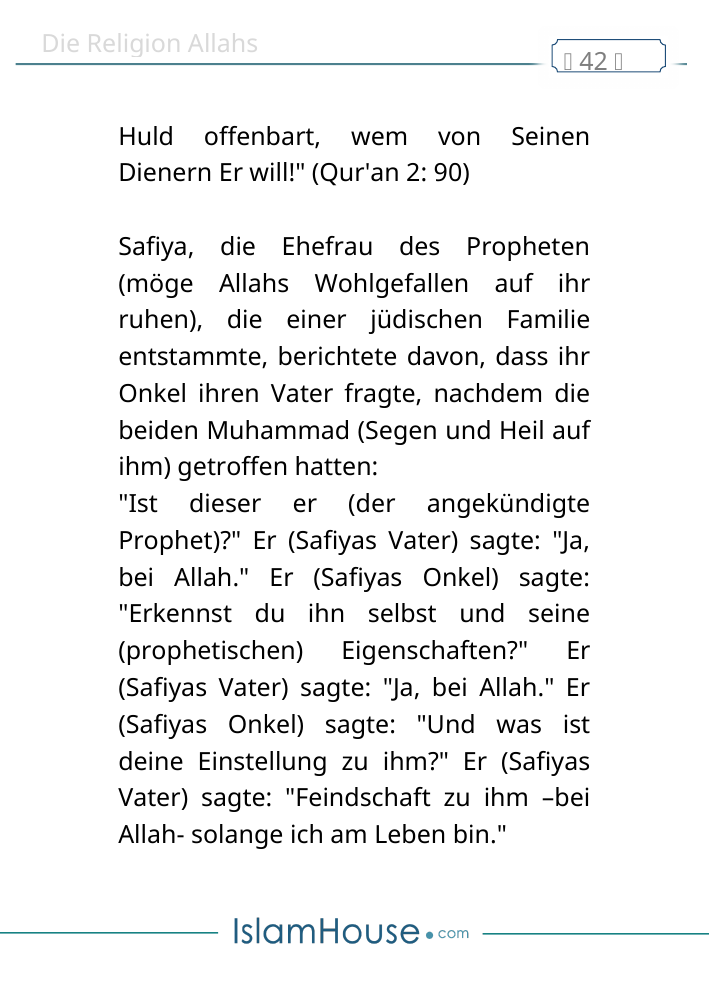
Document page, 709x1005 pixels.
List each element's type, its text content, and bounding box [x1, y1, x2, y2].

picture [226, 913, 709, 950]
text Safiya, die Ehefrau des Propheten (möge Allahs Wohlgefallen auf ihr ruhen), die einer jüdischen Familie entstammte, berichtete davon, dass ihr Onkel ihren Vater fragte, nachdem die beiden Muhammad (Segen und Heil auf ihm) getroffen hatten: [118, 228, 591, 483]
picture [0, 912, 219, 949]
text "Ist dieser er (der angekündigte Prophet)?" Er (Safiyas Vater) sagte: "Ja, bei Allah." Er (Safiyas Onkel) sagte: "Erkennst du ihn selbst und seine (prophetischen) Eigenschaften?" Er (Safiyas Vater) sagte: "Ja, bei Allah." Er (Safiyas Onkel) sagte: "Und was ist deine Einstellung zu ihm?" Er (Safiyas Vater) sagte: "Feindschaft zu ihm –bei Allah- solange ich am Leben bin." [118, 486, 591, 851]
